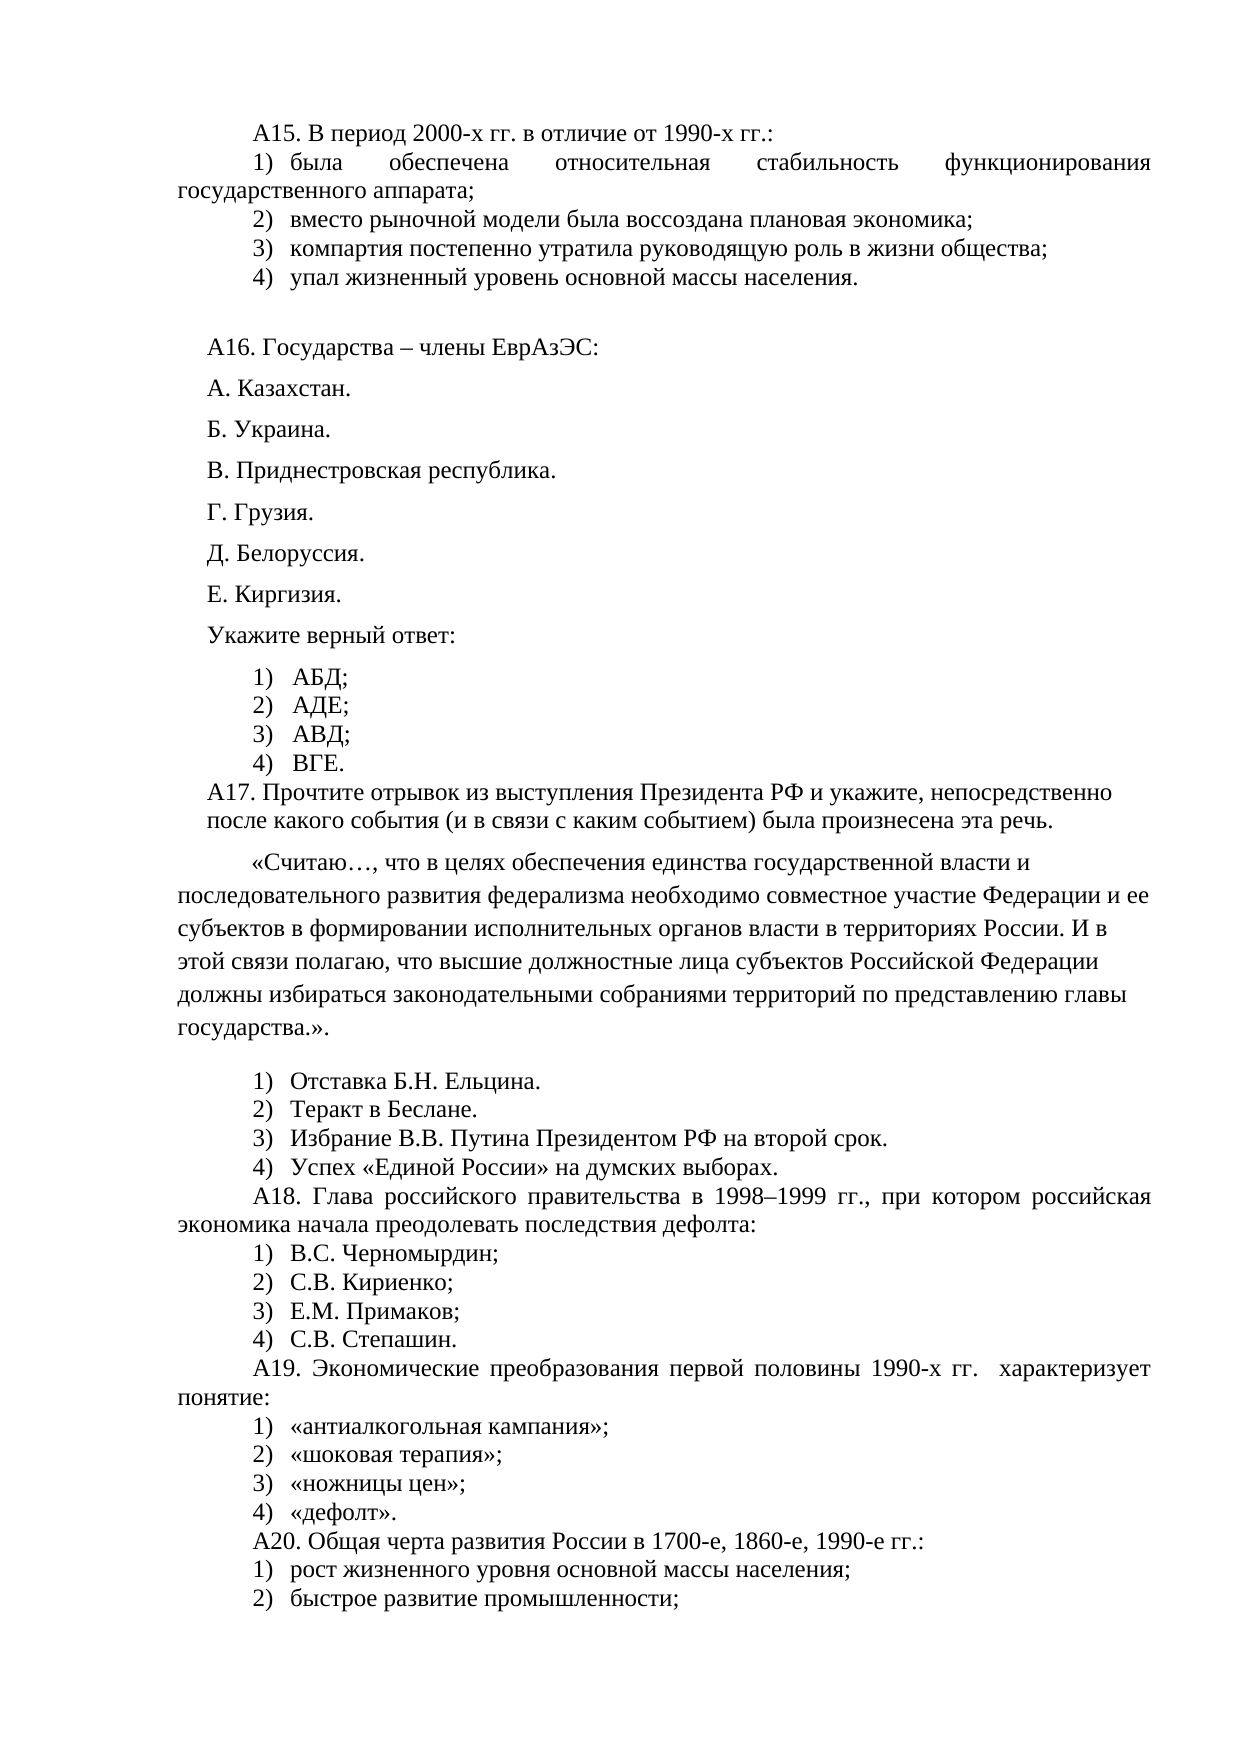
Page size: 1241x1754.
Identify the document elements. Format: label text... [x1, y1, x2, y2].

list быстрое развитие промышленности; [177, 1583, 1152, 1612]
list ВГЕ. [177, 748, 1152, 777]
list АДЕ; [177, 691, 1152, 719]
list Успех «Единой России» на думских выборах. [177, 1152, 1152, 1181]
list С.В. Кириенко; [177, 1267, 1152, 1296]
list С.В. Степашин. [177, 1324, 1152, 1353]
text Г. Грузия. [207, 497, 1152, 526]
list В.С. Черномырдин; [177, 1238, 1152, 1267]
list была обеспечена относительная стабильность функционирования государственного аппарата; [177, 147, 1152, 204]
text A17. Прочтите отрывок из выступления Президента РФ и укажите, непосредственно после какого события (и в связи с каким событием) была произнесена эта речь. [207, 777, 1152, 834]
list «ножницы цен»; [177, 1468, 1152, 1497]
list АБД; [177, 662, 1152, 691]
list компартия постепенно утратила руководящую роль в жизни общества; [177, 233, 1152, 262]
text А. Казахстан. [207, 373, 1152, 402]
text «Считаю…, что в целях обеспечения единства государственной власти и последовательного развития федерализма необходимо совместное участие Федерации и ее субъектов в формировании исполнительных органов власти в территориях России. И в этой связи полагаю, что высшие должностные лица субъектов Российской Федерации должны избираться законодательными собраниями территорий по представлению главы государства.». [177, 847, 1152, 1041]
list «дефолт». [177, 1497, 1152, 1526]
text Б. Украина. [207, 414, 1152, 443]
list вместо рыночной модели была воссоздана плановая экономика; [177, 204, 1152, 233]
text Е. Киргизия. [207, 579, 1152, 608]
text A20. Общая черта развития России в 1700-е, 1860-е, 1990-е гг.: [177, 1526, 1152, 1554]
text A15. В период 2000-х гг. в отличие от 1990-х гг.: [177, 118, 1152, 147]
text A16. Государства – члены ЕврАзЭС: [207, 332, 1152, 361]
text A19. Экономические преобразования первой половины 1990-х гг. характеризует понятие: [177, 1353, 1152, 1411]
list Теракт в Беслане. [177, 1094, 1152, 1123]
list Е.М. Примаков; [177, 1296, 1152, 1324]
list «антиалкогольная кампания»; [177, 1411, 1152, 1439]
text Укажите верный ответ: [207, 621, 1152, 649]
list «шоковая терапия»; [177, 1439, 1152, 1468]
text Д. Белоруссия. [207, 538, 1152, 567]
list Избрание В.В. Путина Президентом РФ на второй срок. [177, 1123, 1152, 1152]
list Отставка Б.Н. Ельцина. [177, 1066, 1152, 1094]
list рост жизненного уровня основной массы населения; [177, 1554, 1152, 1583]
list АВД; [177, 719, 1152, 748]
text A18. Глава российского правительства в 1998–1999 гг., при котором российская экономика начала преодолевать последствия дефолта: [177, 1181, 1152, 1238]
list упал жизненный уровень основной массы населения. [177, 262, 1152, 291]
text В. Приднестровская республика. [207, 456, 1152, 484]
